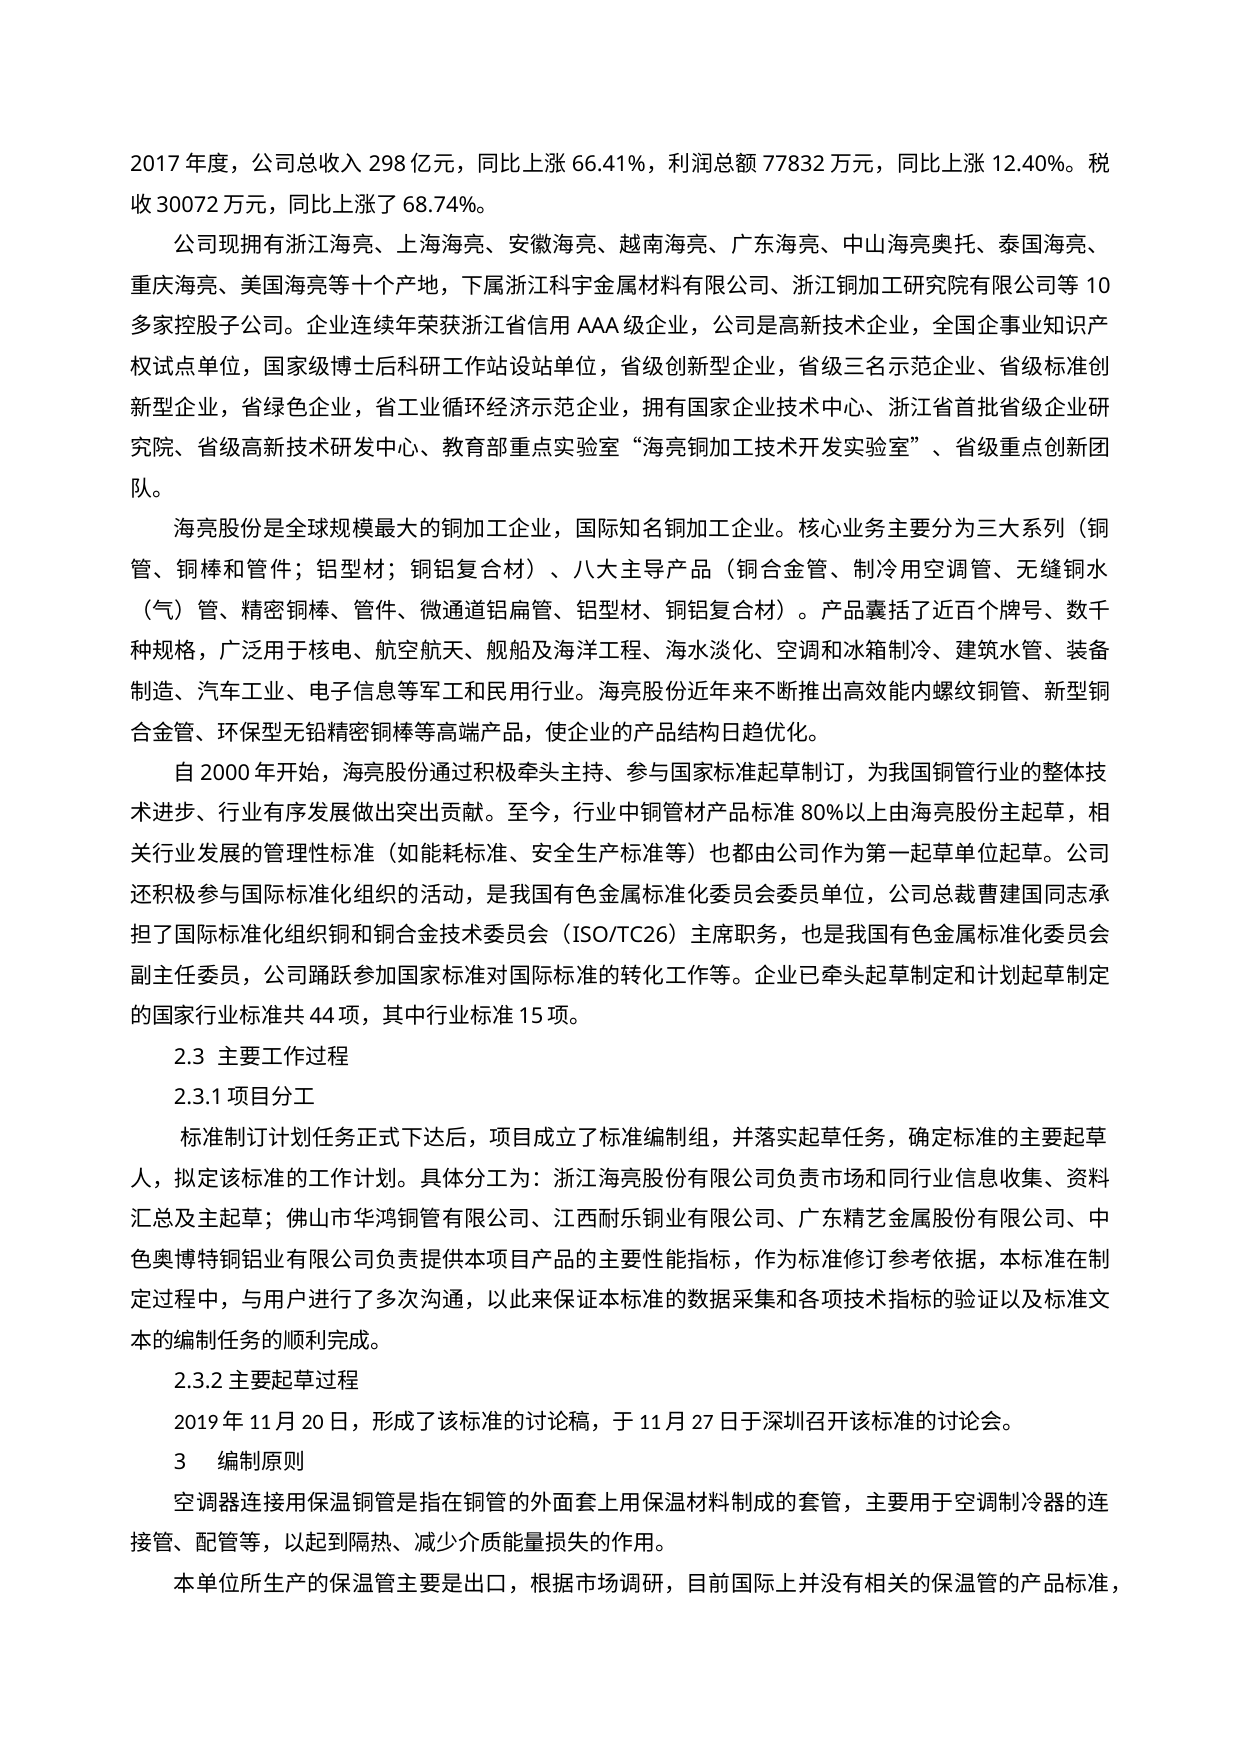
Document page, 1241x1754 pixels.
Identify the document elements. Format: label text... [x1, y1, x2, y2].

text 2019年11月20日，形成了该标准的讨论稿，于11月27日于深圳召开该标准的讨论会。 [130, 1403, 1110, 1436]
list 主要工作过程 [130, 1039, 1110, 1071]
text 标准制订计划任务正式下达后，项目成立了标准编制组，并落实起草任务，确定标准的主要起草人，拟定该标准的工作计划。具体分工为：浙江海亮股份有限公司负责市场和同行业信息收集、资料汇总及主起草；佛山市华鸿铜管有限公司、江西耐乐铜业有限公司、广东精艺金属股份有限公司、中色奥博特铜铝业有限公司负责提供本项目产品的主要性能指标，作为标准修订参考依据，本标准在制定过程中，与用户进行了多次沟通，以此来保证本标准的数据采集和各项技术指标的验证以及标准文本的编制任务的顺利完成。 [130, 1119, 1110, 1355]
text 2.3.1项目分工 [130, 1079, 1110, 1112]
text 自2000年开始，海亮股份通过积极牵头主持、参与国家标准起草制订，为我国铜管行业的整体技术进步、行业有序发展做出突出贡献。至今，行业中铜管材产品标准80%以上由海亮股份主起草，相关行业发展的管理性标准（如能耗标准、安全生产标准等）也都由公司作为第一起草单位起草。公司还积极参与国际标准化组织的活动，是我国有色金属标准化委员会委员单位，公司总裁曹建国同志承担了国际标准化组织铜和铜合金技术委员会（ISO/TC26）主席职务，也是我国有色金属标准化委员会副主任委员，公司踊跃参加国家标准对国际标准的转化工作等。企业已牵头起草制定和计划起草制定的国家行业标准共44项，其中行业标准15项。 [130, 754, 1110, 1031]
text 公司现拥有浙江海亮、上海海亮、安徽海亮、越南海亮、广东海亮、中山海亮奥托、泰国海亮、重庆海亮、美国海亮等十个产地，下属浙江科宇金属材料有限公司、浙江铜加工研究院有限公司等10多家控股子公司。企业连续年荣获浙江省信用AAA级企业，公司是高新技术企业，全国企事业知识产权试点单位，国家级博士后科研工作站设站单位，省级创新型企业，省级三名示范企业、省级标准创新型企业，省绿色企业，省工业循环经济示范企业，拥有国家企业技术中心、浙江省首批省级企业研究院、省级高新技术研发中心、教育部重点实验室“海亮铜加工技术开发实验室”、省级重点创新团队。 [130, 227, 1110, 503]
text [130, 146, 1110, 219]
list 编制原则 [130, 1444, 1110, 1476]
text 空调器连接用保温铜管是指在铜管的外面套上用保温材料制成的套管，主要用于空调制冷器的连接管、配管等，以起到隔热、减少介质能量损失的作用。 [130, 1484, 1110, 1557]
text 2.3.2 主要起草过程 [130, 1363, 1110, 1396]
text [130, 1565, 1110, 1598]
text 海亮股份是全球规模最大的铜加工企业，国际知名铜加工企业。核心业务主要分为三大系列（铜管、铜棒和管件；铝型材；铜铝复合材）、八大主导产品（铜合金管、制冷用空调管、无缝铜水（气）管、精密铜棒、管件、微通道铝扁管、铝型材、铜铝复合材）。产品囊括了近百个牌号、数千种规格，广泛用于核电、航空航天、舰船及海洋工程、海水淡化、空调和冰箱制冷、建筑水管、装备制造、汽车工业、电子信息等军工和民用行业。海亮股份近年来不断推出高效能内螺纹铜管、新型铜合金管、环保型无铅精密铜棒等高端产品，使企业的产品结构日趋优化。 [130, 511, 1110, 747]
